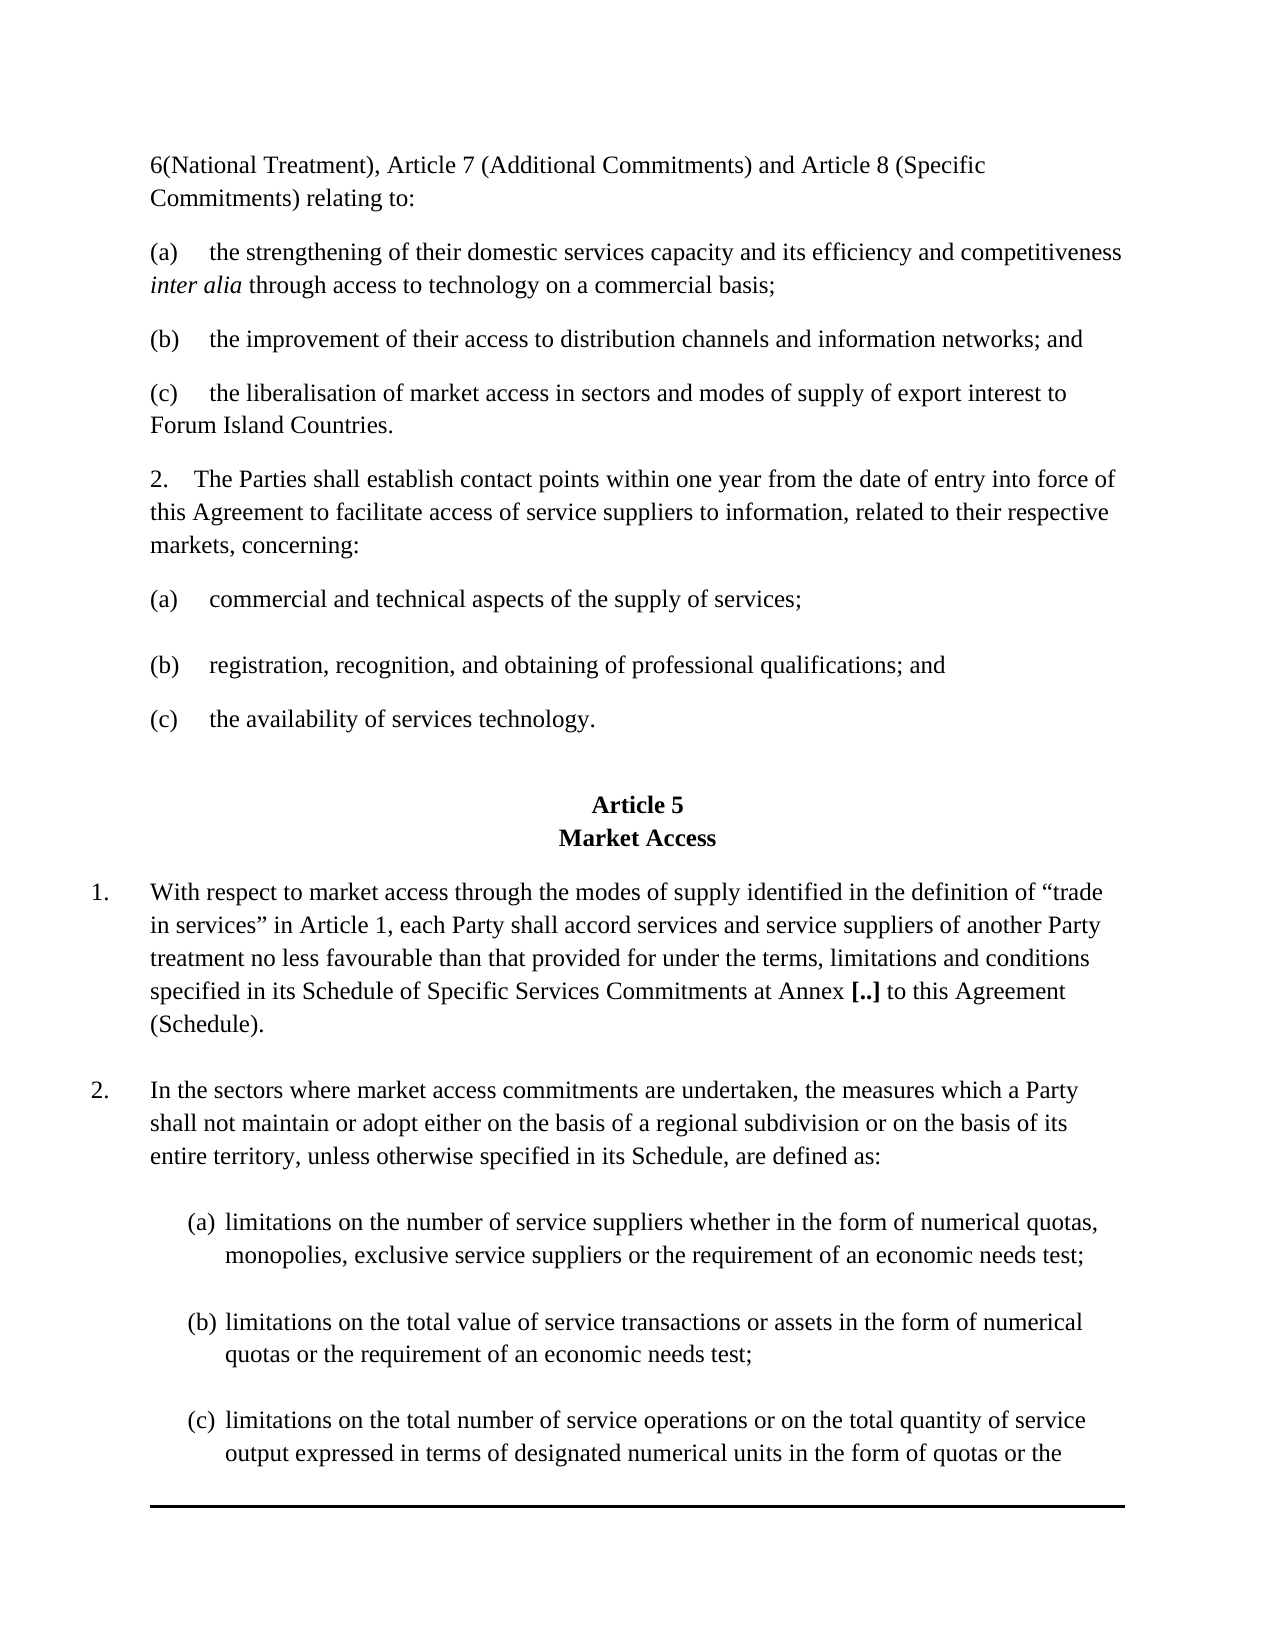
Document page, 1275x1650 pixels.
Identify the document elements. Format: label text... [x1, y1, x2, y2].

list (a) commercial and technical aspects of the supply of services; [150, 584, 1125, 613]
list (b) registration, recognition, and obtaining of professional qualifications; and [150, 650, 1125, 679]
text (c) the liberalisation of market access in sectors and modes of supply of export interest to Forum Island Countries. [150, 378, 1125, 439]
text 2. The Parties shall establish contact points within one year from the date of entry into force of this Agreement to facilitate access of service suppliers to information, related to their respective markets, concerning: [150, 464, 1125, 559]
list limitations on the number of service suppliers whether in the form of numerical quotas, monopolies, exclusive service suppliers or the requirement of an economic needs test; [187, 1207, 1125, 1269]
list In the sectors where market access commitments are undertaken, the measures which a Party shall not maintain or adopt either on the basis of a regional subdivision or on the basis of its entire territory, unless otherwise specified in its Schedule, are defined as: [91, 1075, 1125, 1170]
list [187, 1405, 1125, 1466]
list With respect to market access through the modes of supply identified in the definition of “trade in services” in Article 1, each Party shall accord services and service suppliers of another Party treatment no less favourable than that provided for under the terms, limitations and conditions specified in its Schedule of Specific Services Commitments at Annex [..] to this Agreement (Schedule). [91, 877, 1125, 1038]
text (a) the strengthening of their domestic services capacity and its efficiency and competitiveness inter alia through access to technology on a commercial basis; [150, 237, 1125, 299]
text (b) the improvement of their access to distribution channels and information networks; and [150, 324, 1125, 352]
list limitations on the total value of service transactions or assets in the form of numerical quotas or the requirement of an economic needs test; [187, 1307, 1125, 1401]
text Article 5 Market Access [150, 758, 1125, 852]
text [150, 150, 1125, 212]
text (c) the availability of services technology. [150, 704, 1125, 733]
